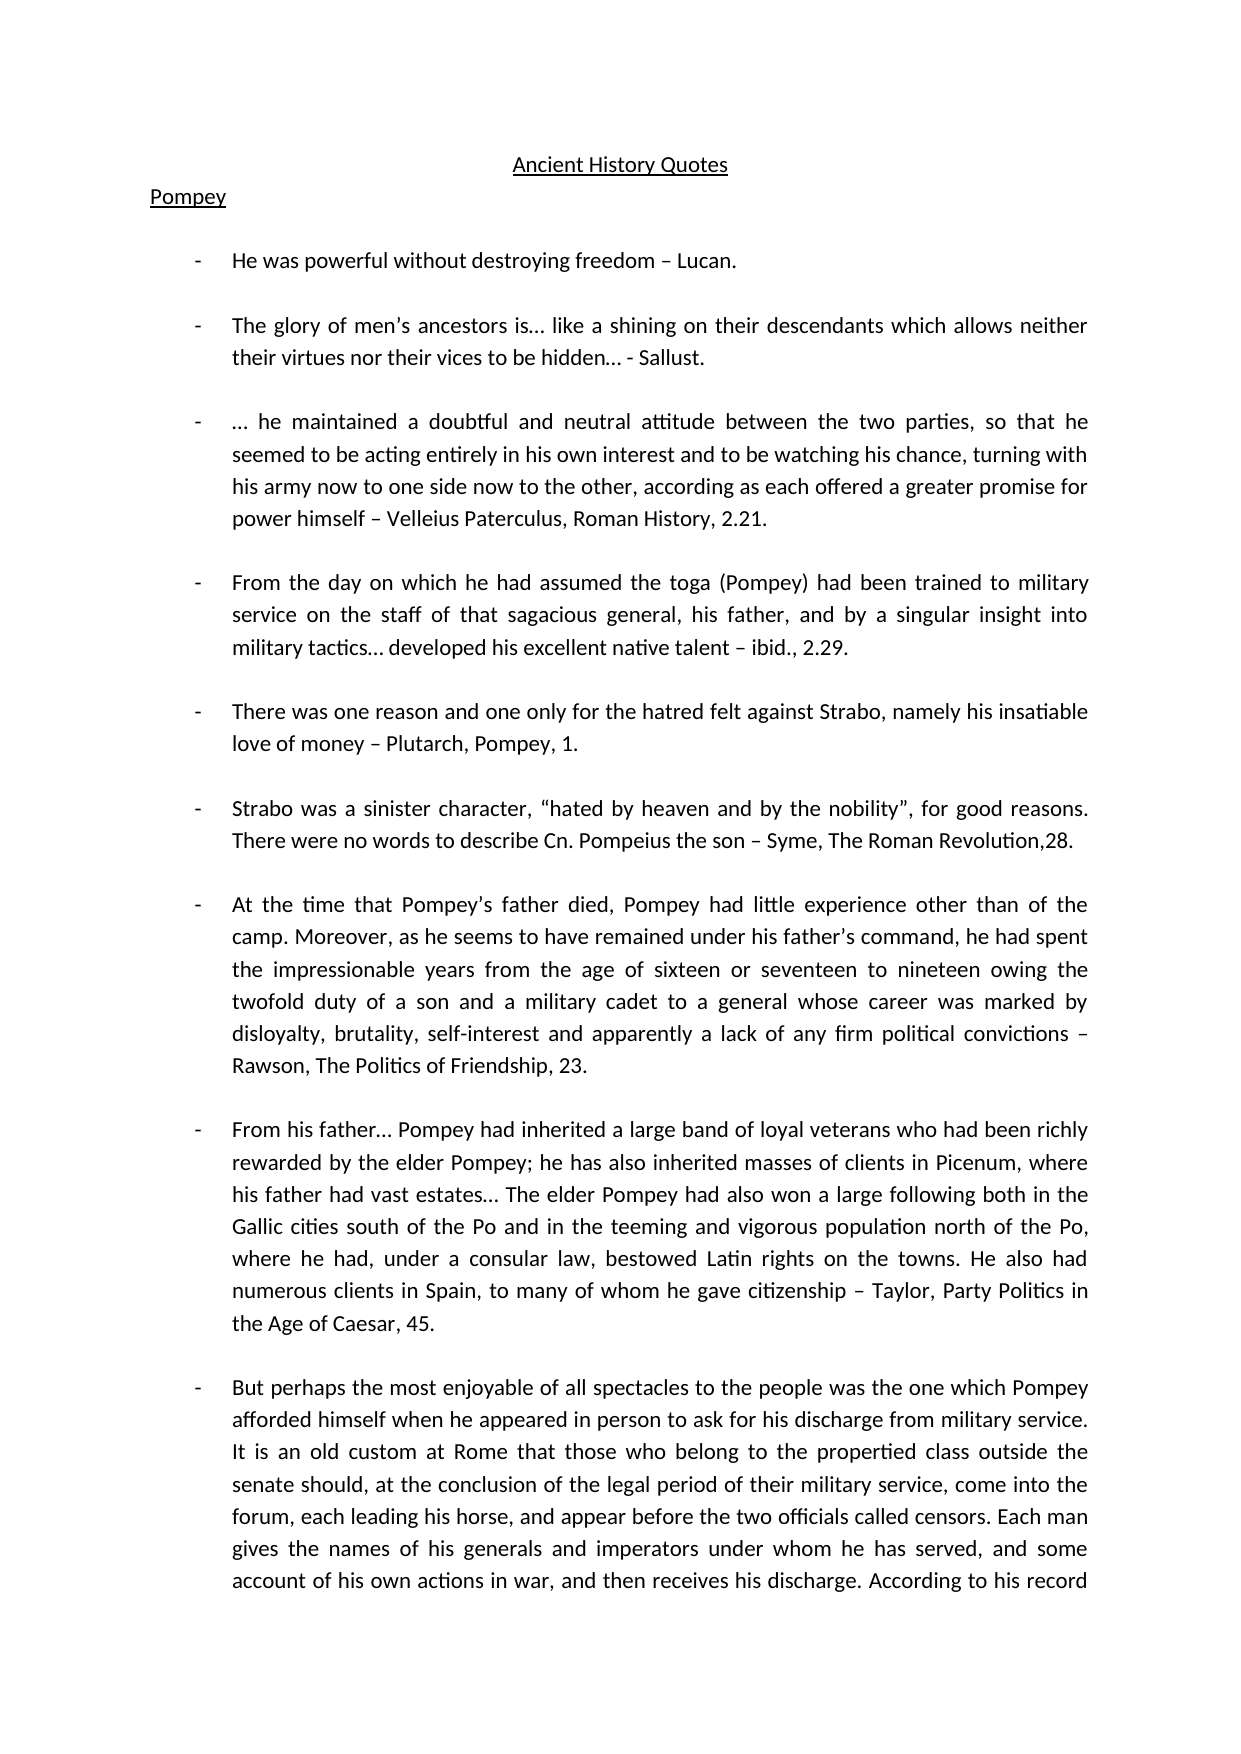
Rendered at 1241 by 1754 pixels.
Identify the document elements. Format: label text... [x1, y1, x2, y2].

text Ancient History Quotes [150, 150, 1090, 178]
list Strabo was a sinister character, “hated by heaven and by the nobility”, for good reasons. There were no words to describe Cn. Pompeius the son – Syme, The Roman Revolution,28. [194, 794, 1090, 854]
list At the time that Pompey’s father died, Pompey had little experience other than of the camp. Moreover, as he seems to have remained under his father’s command, he had spent the impressionable years from the age of sixteen or seventeen to nineteen owing the twofold duty of a son and a military cadet to a general whose career was marked by disloyalty, brutality, self-interest and apparently a lack of any firm political convictions – Rawson, The Politics of Friendship, 23. [194, 890, 1090, 1079]
list From his father… Pompey had inherited a large band of loyal veterans who had been richly rewarded by the elder Pompey; he has also inherited masses of clients in Picenum, where his father had vast estates… The elder Pompey had also won a large following both in the Gallic cities south of the Po and in the teeming and vigorous population north of the Po, where he had, under a consular law, bestowed Latin rights on the towns. He also had numerous clients in Spain, to many of whom he gave citizenship – Taylor, Party Politics in the Age of Caesar, 45. [194, 1116, 1090, 1337]
list … he maintained a doubtful and neutral attitude between the two parties, so that he seemed to be acting entirely in his own interest and to be watching his chance, turning with his army now to one side now to the other, according as each offered a greater promise for power himself – Velleius Paterculus, Roman History, 2.21. [194, 407, 1090, 532]
text Pompey [150, 182, 1090, 210]
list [194, 1373, 1090, 1594]
list From the day on which he had assumed the toga (Pompey) had been trained to military service on the staff of that sagacious general, his father, and by a singular insight into military tactics… developed his excellent native talent – ibid., 2.29. [194, 568, 1090, 661]
list He was powerful without destroying freedom – Lucan. [194, 247, 1090, 274]
list There was one reason and one only for the hatred felt against Strabo, namely his insatiable love of money – Plutarch, Pompey, 1. [194, 697, 1090, 757]
list The glory of men’s ancestors is… like a shining on their descendants which allows neither their virtues nor their vices to be hidden… - Sallust. [194, 311, 1090, 371]
